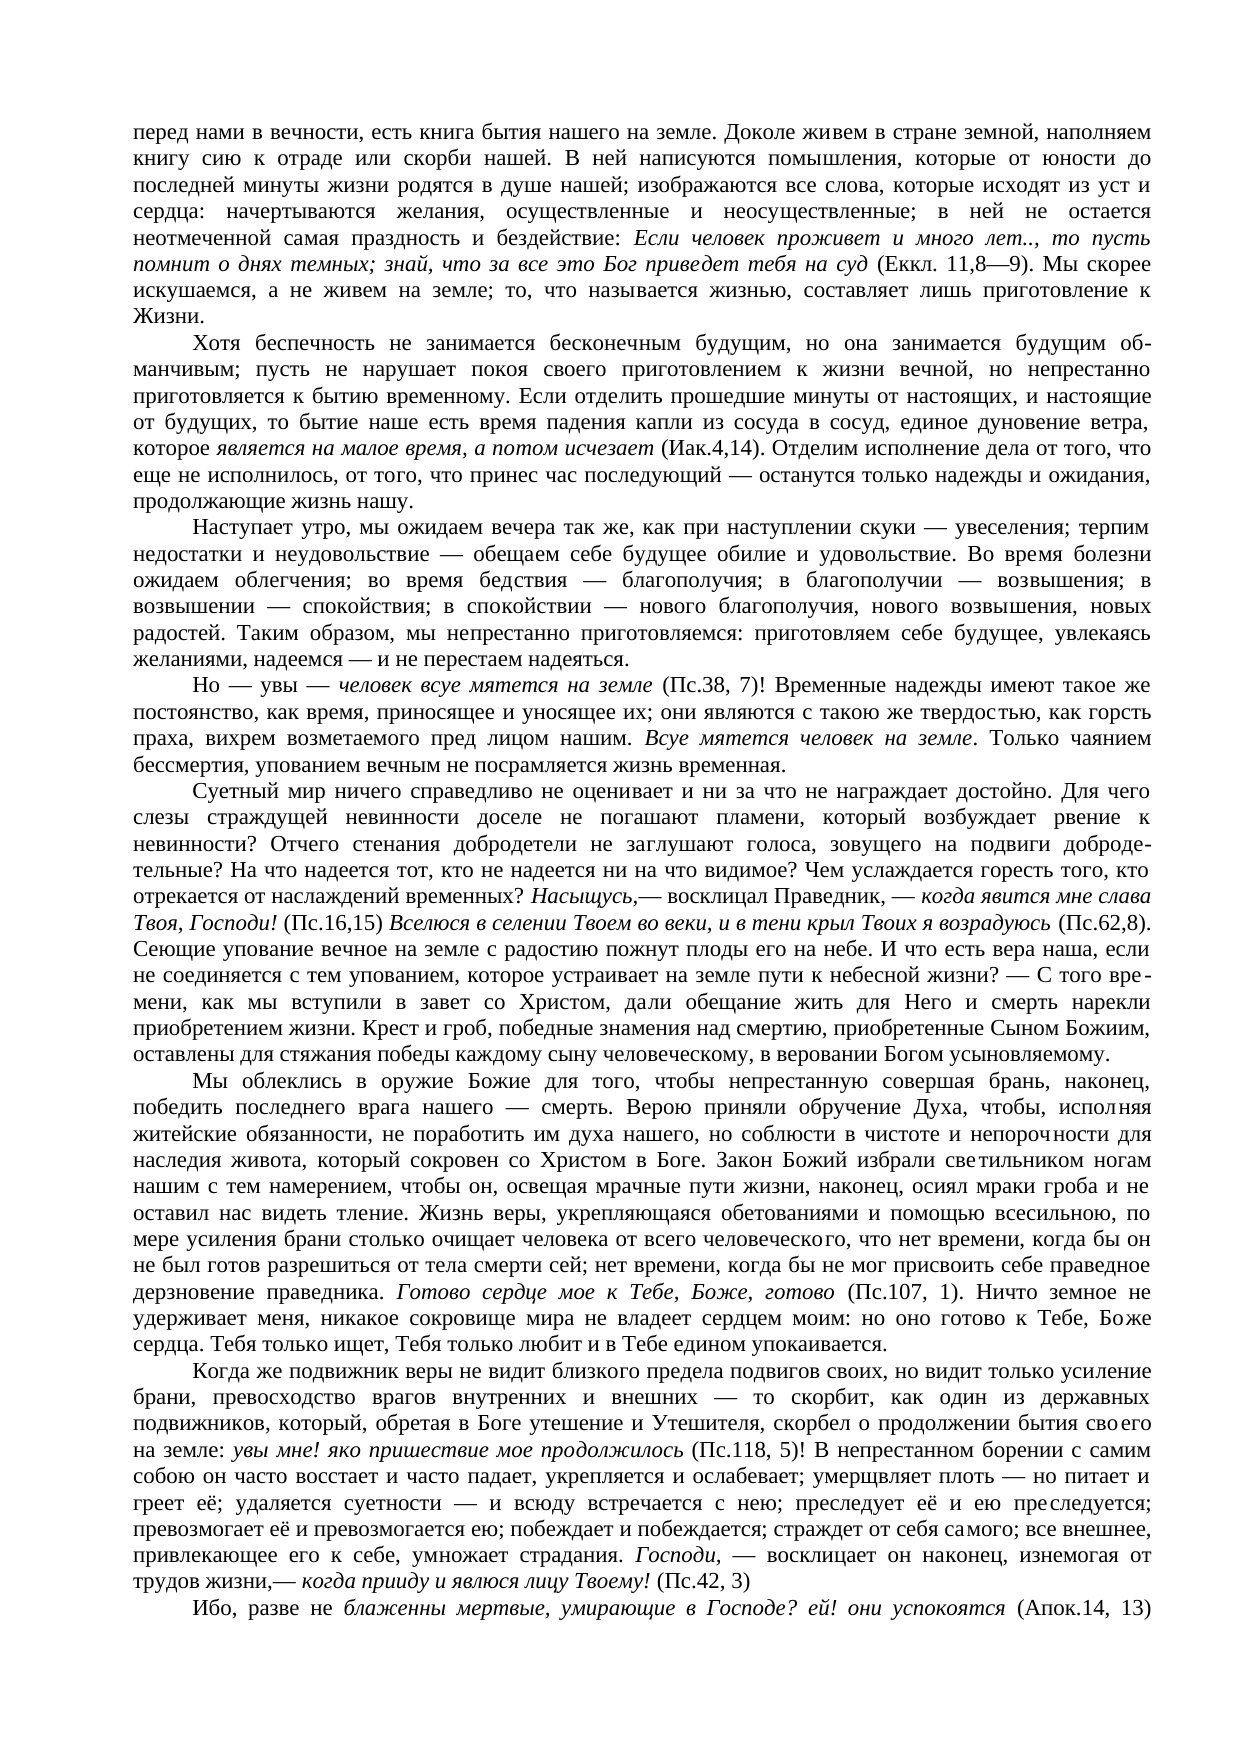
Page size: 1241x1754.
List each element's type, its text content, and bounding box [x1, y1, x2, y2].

text Наступает утро, мы ожидаем вечера так же, как при наступлении скуки — увеселения; терпим недостатки и неудовольствие — обещаем себе будущее обилие и удовольствие. Во время болезни ожидаем облегчения; во время бедствия — благополучия; в благополучии — возвышения; в возвышении — спокойствия; в спокойствии — нового благополучия, нового возвышения, новых радостей. Таким образом, мы непрестанно приготовляемся: приготовляем себе будущее, увлекаясь желаниями, надеемся — и не перестаем надеяться. [133, 513, 1152, 672]
text Суетный мир ничего справедливо не оценивает и ни за что не награждает достойно. Для чего слезы страждущей невинности доселе не погашают пламени, который возбуждает рвение к невинности? Отчего стенания добродетели не заглушают голоса, зовущего на подвиги добродетельные? На что надеется тот, кто не надеется ни на что видимое? Чем услаждается горесть того, кто отрекается от наслаждений временных? Насыщусь,— восклицал Праведник, — когда явится мне слава Твоя, Господи! (Пс.16,15) Вселюся в селении Твоем во веки, и в тени крыл Твоих я возрадуюсь (Пс.62,8). Сеющие упование вечное на земле с радостию пожнут плоды его на небе. И что есть вера наша, если не соединяется с тем упованием, которое устраивает на земле пути к небесной жизни? — С того времени, как мы вступили в завет со Христом, дали обещание жить для Него и смерть нарекли приобретением жизни. Крест и гроб, победные знамения над смертию, приобретенные Сыном Божиим, оставлены для стяжания победы каждому сыну человеческому, в веровании Богом усыновляемому. [133, 777, 1152, 1067]
text Мы облеклись в оружие Божие для того, чтобы непрестанную совершая брань, наконец, победить последнего врага нашего — смерть. Верою приняли обручение Духа, чтобы, исполняя житейские обязанности, не поработить им духа нашего, но соблюсти в чистоте и непорочности для наследия живота, который сокровен со Христом в Боге. Закон Божий избрали светильником ногам нашим с тем намерением, чтобы он, освещая мрачные пути жизни, наконец, осиял мраки гроба и не оставил нас видеть тление. Жизнь веры, укрепляющаяся обетованиями и помощью всесильною, по мере усиления брани столько очищает человека от всего человеческого, что нет времени, когда бы он не был готов разрешиться от тела смерти сей; нет времени, когда бы не мог присвоить себе праведное дерзновение праведника. Готово сердце мое к Тебе, Боже, готово (Пс.107, 1). Ничто земное не удерживает меня, никакое сокровище мира не владеет сердцем моим: но оно готово к Тебе, Боже сердца. Тебя только ищет, Тебя только любит и в Тебе едином упокаивается. [133, 1067, 1152, 1357]
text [133, 118, 1152, 329]
text Хотя беспечность не занимается бесконечным будущим, но она занимается будущим обманчивым; пусть не нарушает покоя своего приготовлением к жизни вечной, но непрестанно приготовляется к бытию временному. Если отделить прошедшие минуты от настоящих, и настоящие от будущих, то бытие наше есть время падения капли из сосуда в сосуд, единое дуновение ветра, которое является на малое время, а потом исчезает (Иак.4,14). Отделим исполнение дела от того, что еще не исполнилось, от того, что принес час последующий — останутся только надежды и ожидания, продолжающие жизнь нашу. [133, 329, 1152, 513]
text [133, 1594, 1152, 1620]
text Когда же подвижник веры не видит близкого предела подвигов своих, но видит только усиление брани, превосходство врагов внутренних и внешних — то скорбит, как один из державных подвижников, который, обретая в Боге утешение и Утешителя, скорбел о продолжении бытия своего на земле: увы мне! яко пришествие мое продолжилось (Пс.118, 5)! В непрестанном борении с самим собою он часто восстает и часто падает, укрепляется и ослабевает; умерщвляет плоть — но питает и греет её; удаляется суетности — и всюду встречается с нею; преследует её и ею преследуется; превозмогает её и превозмогается ею; побеждает и побеждается; страждет от себя самого; все внешнее, привлекающее его к себе, умножает страдания. Господи, — восклицает он наконец, изнемогая от трудов жизни,— когда прииду и явлюся лицу Твоему! (Пс.42, 3) [133, 1357, 1152, 1594]
text Но — увы — человек всуе мятется на земле (Пс.38, 7)! Временные надежды имеют такое же постоянство, как время, приносящее и уносящее их; они являются с такою же твердостью, как горсть праха, вихрем возметаемого пред лицом нашим. Всуе мятется человек на земле. Только чаянием бессмертия, упованием вечным не посрамляется жизнь временная. [133, 672, 1152, 777]
